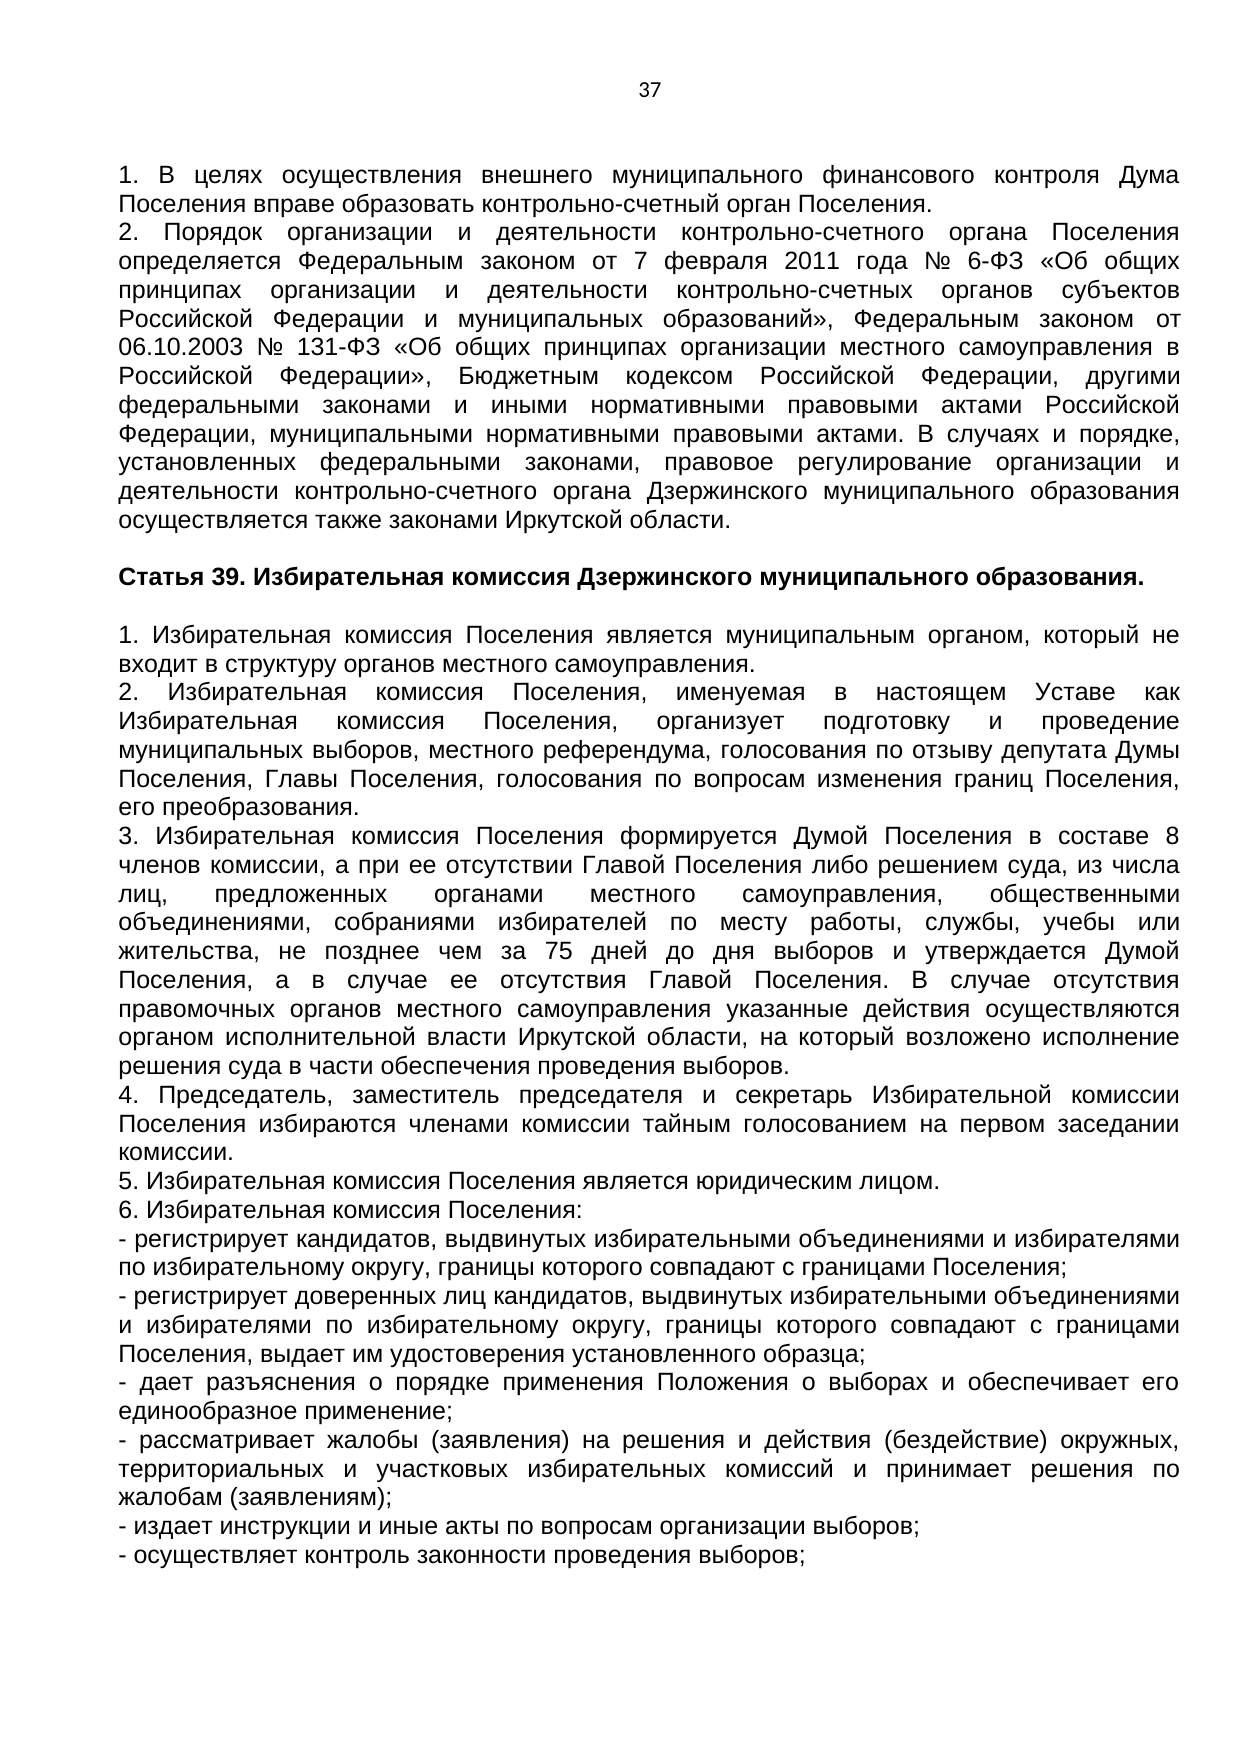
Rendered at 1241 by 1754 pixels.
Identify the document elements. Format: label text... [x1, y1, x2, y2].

text - регистрирует доверенных лиц кандидатов, выдвинутых избирательными объединениями и избирателями по избирательному округу, границы которого совпадают с границами Поселения, выдает им удостоверения установленного образца; [118, 1281, 1181, 1367]
text 1. Избирательная комиссия Поселения является муниципальным органом, который не входит в структуру органов местного самоуправления. [118, 620, 1181, 677]
text - дает разъяснения о порядке применения Положения о выборах и обеспечивает его единообразное применение; [118, 1367, 1181, 1425]
text - регистрирует кандидатов, выдвинутых избирательными объединениями и избирателями по избирательному округу, границы которого совпадают с границами Поселения; [118, 1223, 1181, 1281]
text 2. Порядок организации и деятельности контрольно-счетного органа Поселения определяется Федеральным законом от 7 февраля 2011 года № 6-ФЗ «Об общих принципах организации и деятельности контрольно-счетных органов субъектов Российской Федерации и муниципальных образований», Федеральным законом от 06.10.2003 № 131-ФЗ «Об общих принципах организации местного самоуправления в Российской Федерации», Бюджетным кодексом Российской Федерации, другими федеральными законами и иными нормативными правовыми актами Российской Федерации, муниципальными нормативными правовыми актами. В случаях и порядке, установленных федеральными законами, правовое регулирование организации и деятельности контрольно-счетного органа Дзержинского муниципального образования осуществляется также законами Иркутской области. [118, 217, 1181, 533]
text - осуществляет контроль законности проведения выборов; [118, 1540, 1181, 1568]
text - рассматривает жалобы (заявления) на решения и действия (бездействие) окружных, территориальных и участковых избирательных комиссий и принимает решения по жалобам (заявлениям); [118, 1425, 1181, 1511]
text - издает инструкции и иные акты по вопросам организации выборов; [118, 1511, 1181, 1540]
text 4. Председатель, заместитель председателя и секретарь Избирательной комиссии Поселения избираются членами комиссии тайным голосованием на первом заседании комиссии. [118, 1080, 1181, 1166]
text 5. Избирательная комиссия Поселения является юридическим лицом. [118, 1166, 1181, 1195]
text 2. Избирательная комиссия Поселения, именуемая в настоящем Уставе как Избирательная комиссия Поселения, организует подготовку и проведение муниципальных выборов, местного референдума, голосования по отзыву депутата Думы Поселения, Главы Поселения, голосования по вопросам изменения границ Поселения, его преобразования. [118, 677, 1181, 821]
text 3. Избирательная комиссия Поселения формируется Думой Поселения в составе 8 членов комиссии, а при ее отсутствии Главой Поселения либо решением суда, из числа лиц, предложенных органами местного самоуправления, общественными объединениями, собраниями избирателей по месту работы, службы, учебы или жительства, не позднее чем за 75 дней до дня выборов и утверждается Думой Поселения, а в случае ее отсутствия Главой Поселения. В случае отсутствия правомочных органов местного самоуправления указанные действия осуществляются органом исполнительной власти Иркутской области, на который возложено исполнение решения суда в части обеспечения проведения выборов. [118, 821, 1181, 1080]
text 1. В целях осуществления внешнего муниципального финансового контроля Дума Поселения вправе образовать контрольно-счетный орган Поселения. [118, 160, 1181, 217]
text Статья 39. Избирательная комиссия Дзержинского муниципального образования. [118, 562, 1181, 591]
text 6. Избирательная комиссия Поселения: [118, 1195, 1181, 1223]
